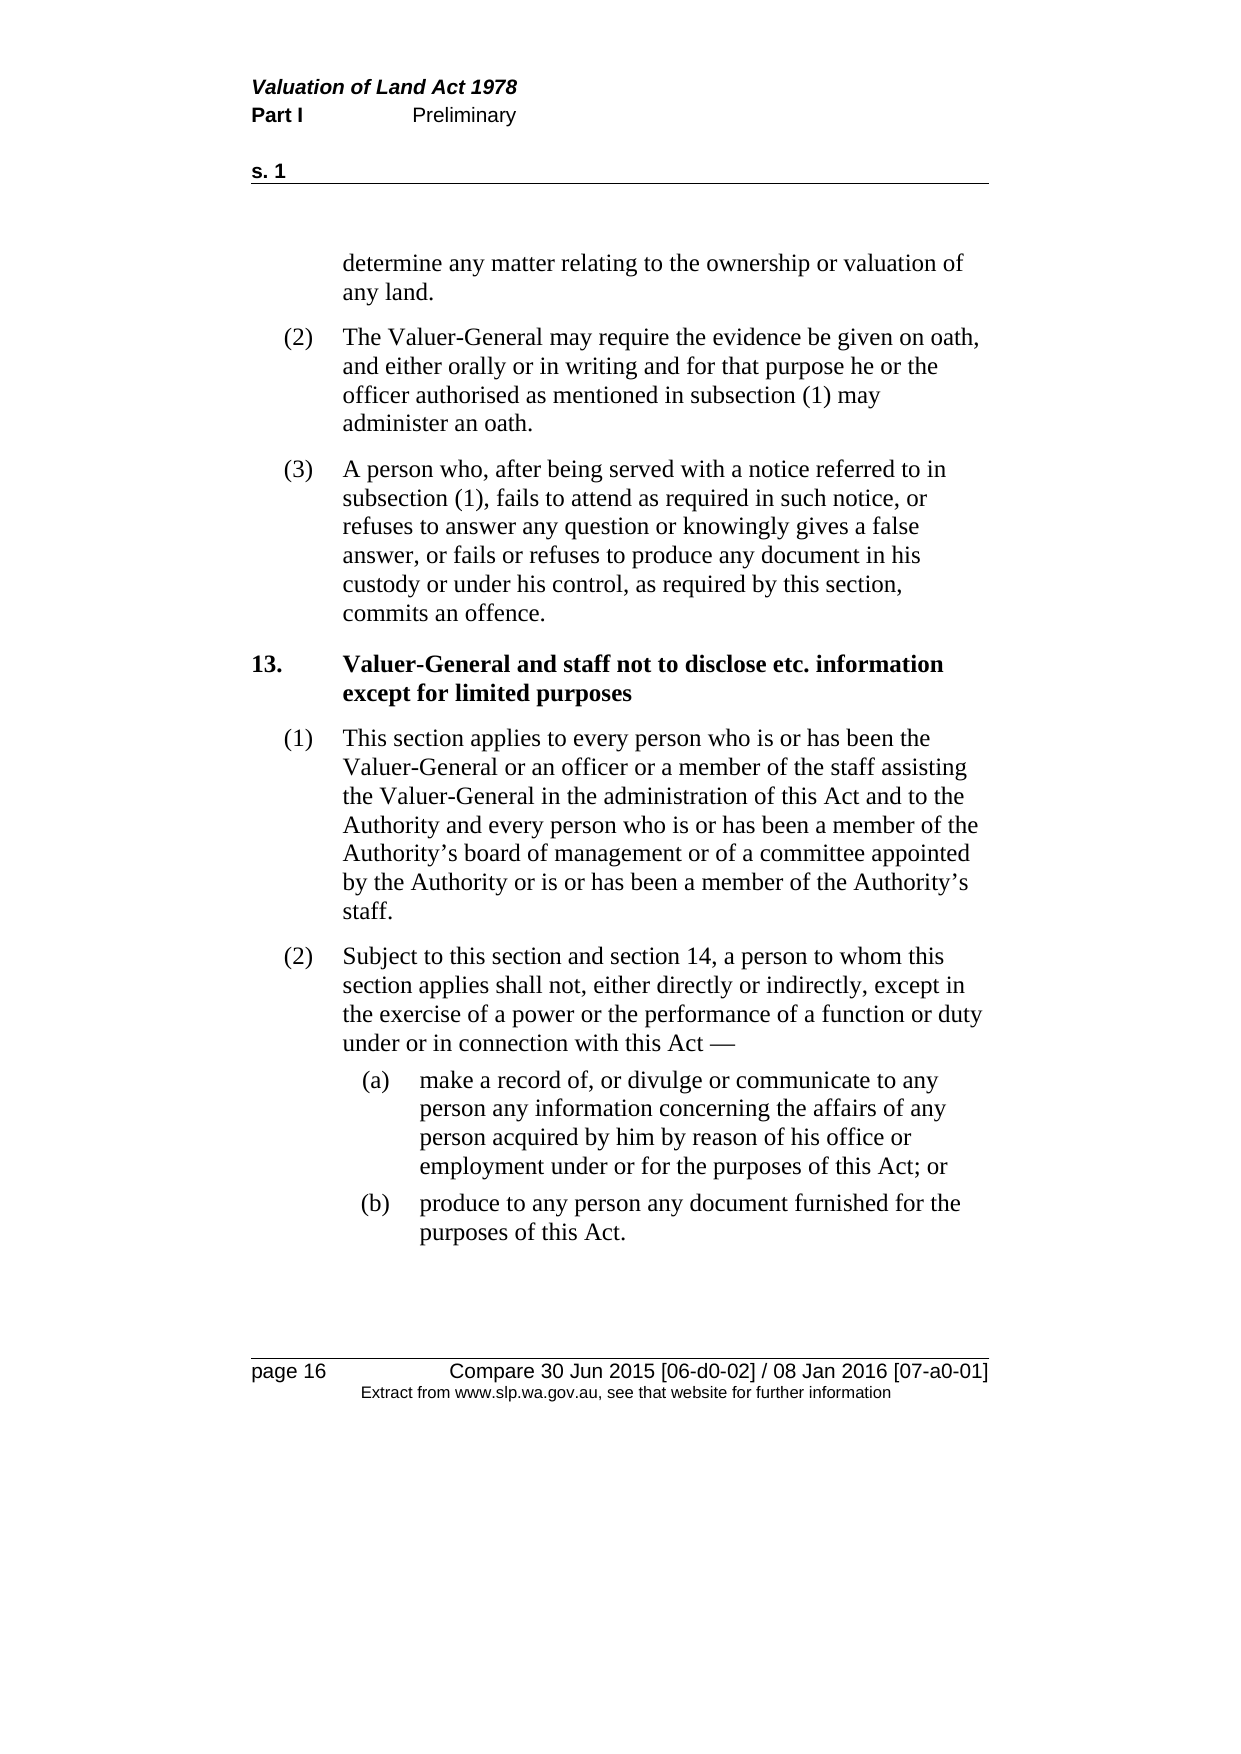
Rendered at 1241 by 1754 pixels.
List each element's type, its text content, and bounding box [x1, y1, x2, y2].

text (a) make a record of, or divulge or communicate to any person any information concerning the affairs of any person acquired by him by reason of his office or employment under or for the purposes of this Act; or [251, 1065, 989, 1180]
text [251, 248, 989, 306]
text (b) produce to any person any document furnished for the purposes of this Act. [251, 1188, 989, 1246]
text (1) This section applies to every person who is or has been the Valuer-General or an officer or a member of the staff assisting the Valuer-General in the administration of this Act and to the Authority and every person who is or has been a member of the Authority’s board of management or of a committee appointed by the Authority or is or has been a member of the Authority’s staff. [251, 723, 989, 925]
text (2) The Valuer-General may require the evidence be given on oath, and either orally or in writing and for that purpose he or the officer authorised as mentioned in subsection (1) may administer an oath. [251, 322, 989, 437]
text (2) Subject to this section and section 14, a person to whom this section applies shall not, either directly or indirectly, except in the exercise of a power or the performance of a function or duty under or in connection with this Act — [251, 941, 989, 1056]
subtitle 13. Valuer-General and staff not to disclose etc. information except for limited purposes [251, 649, 989, 707]
text (3) A person who, after being served with a notice referred to in subsection (1), fails to attend as required in such notice, or refuses to answer any question or knowingly gives a false answer, or fails or refuses to produce any document in his custody or under his control, as required by this section, commits an offence. [251, 454, 989, 626]
